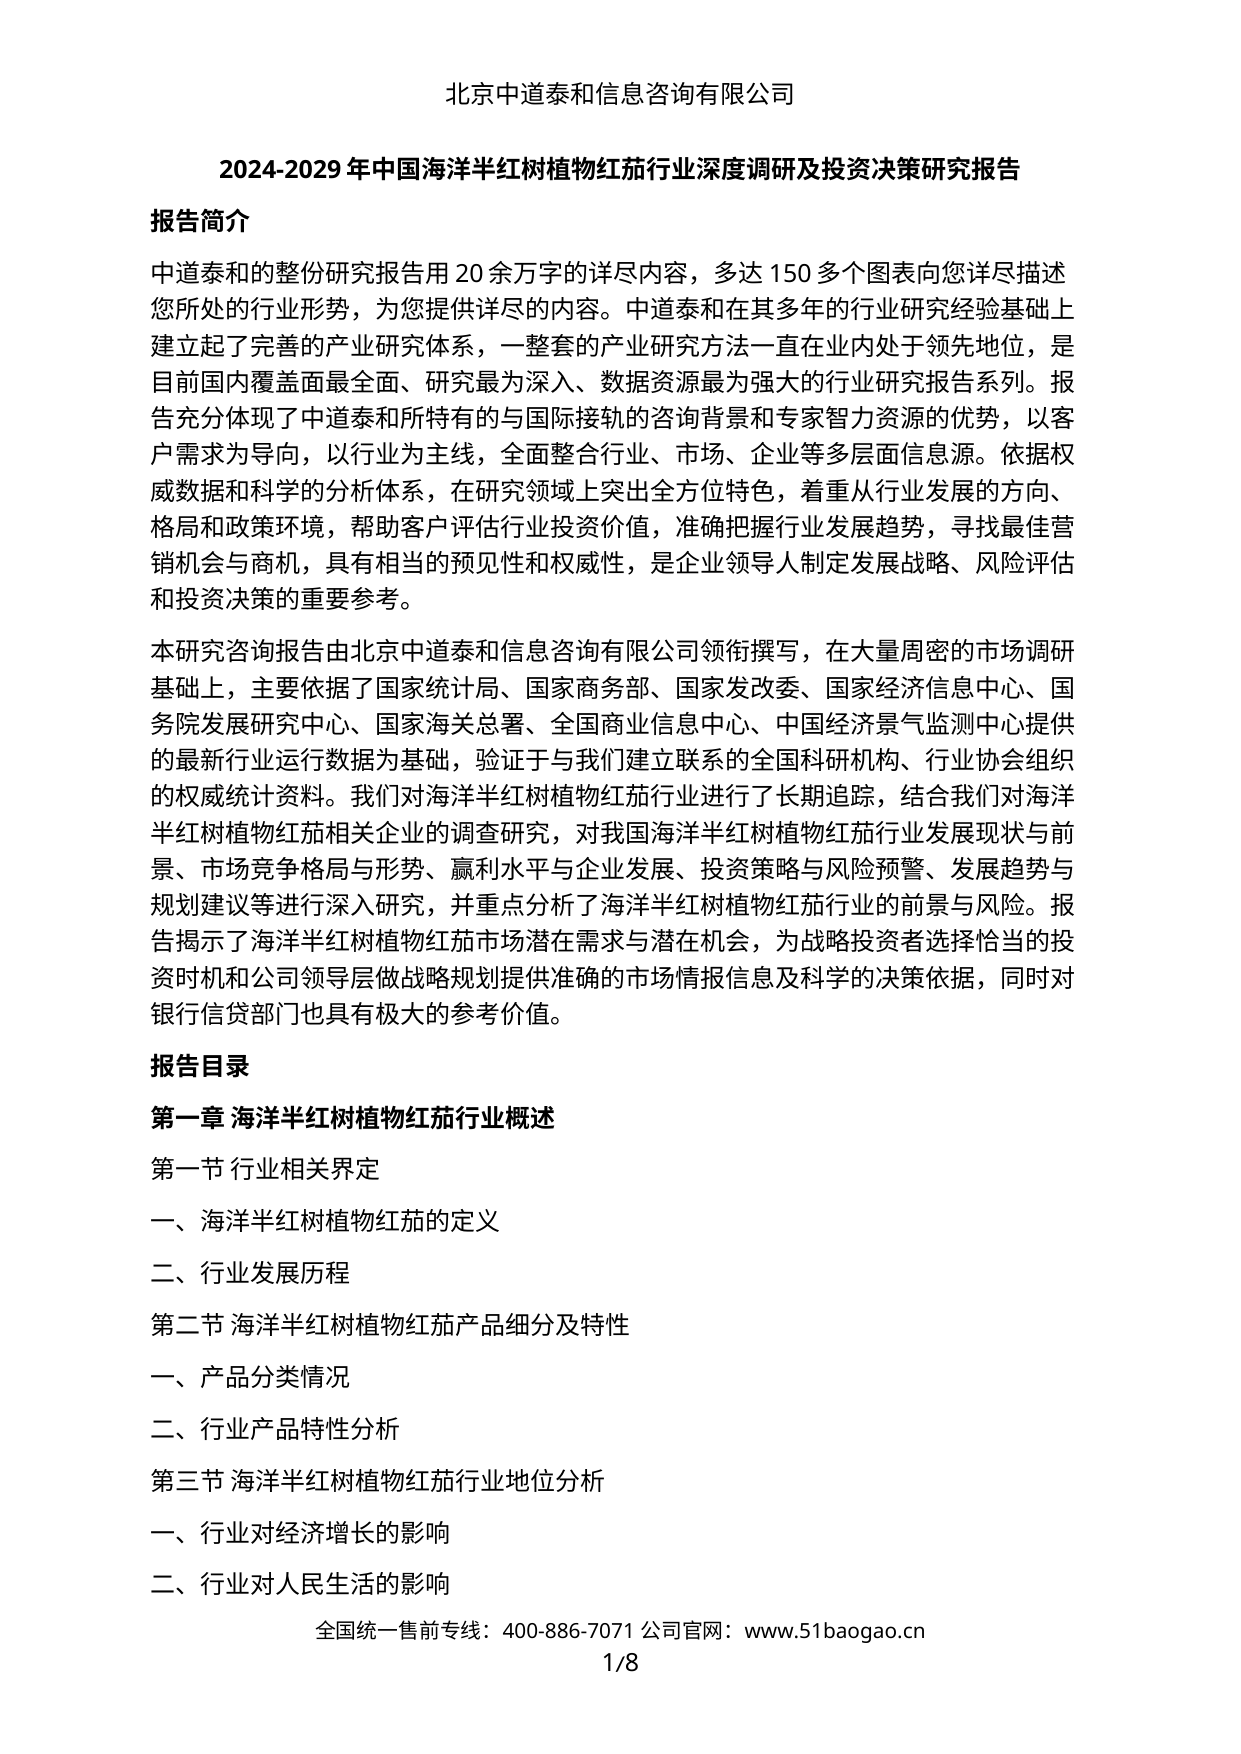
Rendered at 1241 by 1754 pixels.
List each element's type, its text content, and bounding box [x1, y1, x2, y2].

text 一、行业对经济增长的影响 [150, 1513, 1090, 1549]
text 第一节 行业相关界定 [150, 1150, 1090, 1186]
text 中道泰和的整份研究报告用20余万字的详尽内容，多达150多个图表向您详尽描述您所处的行业形势，为您提供详尽的内容。中道泰和在其多年的行业研究经验基础上建立起了完善的产业研究体系，一整套的产业研究方法一直在业内处于领先地位，是目前国内覆盖面最全面、研究最为深入、数据资源最为强大的行业研究报告系列。报告充分体现了中道泰和所特有的与国际接轨的咨询背景和专家智力资源的优势，以客户需求为导向，以行业为主线，全面整合行业、市场、企业等多层面信息源。依据权威数据和科学的分析体系，在研究领域上突出全方位特色，着重从行业发展的方向、格局和政策环境，帮助客户评估行业投资价值，准确把握行业发展趋势，寻找最佳营销机会与商机，具有相当的预见性和权威性，是企业领导人制定发展战略、风险评估和投资决策的重要参考。 [150, 254, 1090, 616]
text 二、行业对人民生活的影响 [150, 1565, 1090, 1601]
text 第一章 海洋半红树植物红茄行业概述 [150, 1098, 1090, 1134]
text 本研究咨询报告由北京中道泰和信息咨询有限公司领衔撰写，在大量周密的市场调研基础上，主要依据了国家统计局、国家商务部、国家发改委、国家经济信息中心、国务院发展研究中心、国家海关总署、全国商业信息中心、中国经济景气监测中心提供的最新行业运行数据为基础，验证于与我们建立联系的全国科研机构、行业协会组织的权威统计资料。我们对海洋半红树植物红茄行业进行了长期追踪，结合我们对海洋半红树植物红茄相关企业的调查研究，对我国海洋半红树植物红茄行业发展现状与前景、市场竞争格局与形势、赢利水平与企业发展、投资策略与风险预警、发展趋势与规划建议等进行深入研究，并重点分析了海洋半红树植物红茄行业的前景与风险。报告揭示了海洋半红树植物红茄市场潜在需求与潜在机会，为战略投资者选择恰当的投资时机和公司领导层做战略规划提供准确的市场情报信息及科学的决策依据，同时对银行信贷部门也具有极大的参考价值。 [150, 632, 1090, 1031]
text 报告简介 [150, 202, 1090, 238]
text 2024-2029年中国海洋半红树植物红茄行业深度调研及投资决策研究报告 [150, 150, 1090, 186]
text 第二节 海洋半红树植物红茄产品细分及特性 [150, 1306, 1090, 1342]
text 第三节 海洋半红树植物红茄行业地位分析 [150, 1461, 1090, 1497]
text 二、行业发展历程 [150, 1254, 1090, 1290]
text 二、行业产品特性分析 [150, 1409, 1090, 1446]
text 一、产品分类情况 [150, 1357, 1090, 1394]
text 报告目录 [150, 1046, 1090, 1082]
text 一、海洋半红树植物红茄的定义 [150, 1202, 1090, 1238]
